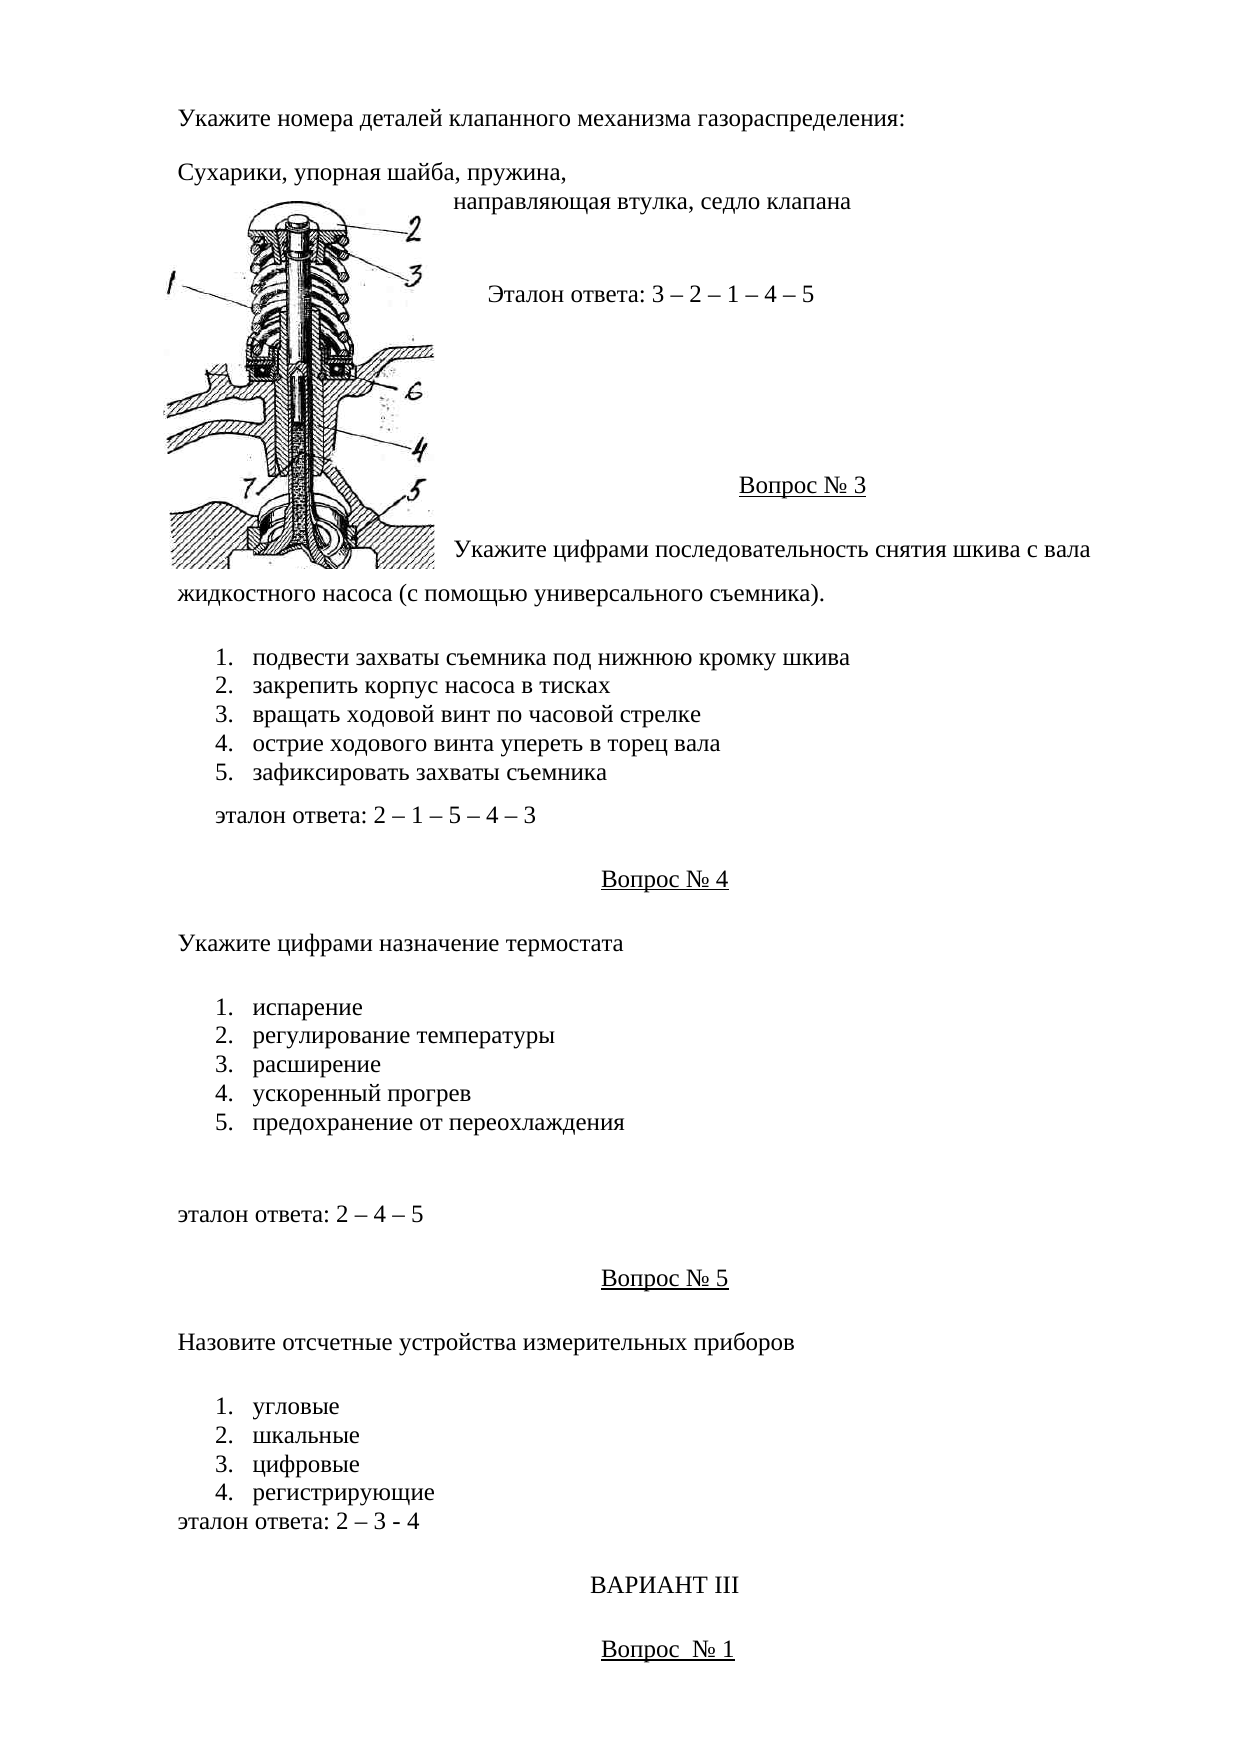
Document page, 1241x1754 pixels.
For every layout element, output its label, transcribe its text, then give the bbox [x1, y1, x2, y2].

list угловые [215, 1391, 1152, 1420]
list шкальные [215, 1420, 1152, 1449]
text эталон ответа: 2 – 3 - 4 [177, 1506, 1152, 1535]
list предохранение от переохлаждения [215, 1107, 1152, 1135]
text Вопрос № 1 [177, 1634, 1152, 1663]
list ускоренный прогрев [215, 1078, 1152, 1107]
list регулирование температуры [215, 1020, 1152, 1049]
text Вопрос № 3 [435, 471, 1152, 499]
text Укажите цифрами последовательность снятия шкива с вала жидкостного насоса (с помощью универсального съемника). [177, 534, 1152, 606]
list острие ходового винта упереть в торец вала [215, 728, 1152, 757]
list регистрирующие [215, 1477, 1152, 1506]
text Укажите номера деталей клапанного механизма газораспределения: [177, 103, 1152, 132]
list испарение [215, 992, 1152, 1020]
picture [162, 201, 435, 567]
list закрепить корпус насоса в тисках [215, 670, 1152, 699]
list зафиксировать захваты съемника [215, 757, 1152, 785]
text ВАРИАНТ III [177, 1570, 1152, 1599]
text направляющая втулка, седло клапана [177, 186, 1152, 215]
text Укажите цифрами назначение термостата [177, 928, 1152, 956]
text Эталон ответа: 3 – 2 – 1 – 4 – 5 [487, 279, 1152, 307]
list подвести захваты съемника под нижнюю кромку шкива [215, 642, 1152, 670]
text Вопрос № 5 [177, 1263, 1152, 1292]
text Сухарики, упорная шайба, пружина, [177, 157, 1152, 186]
list вращать ходовой винт по часовой стрелке [215, 699, 1152, 728]
text эталон ответа: 2 – 4 – 5 [177, 1199, 1152, 1228]
text эталон ответа: 2 – 1 – 5 – 4 – 3 [215, 800, 1152, 828]
list цифровые [215, 1449, 1152, 1477]
text Вопрос № 4 [177, 864, 1152, 892]
text Назовите отсчетные устройства измерительных приборов [177, 1327, 1152, 1356]
list расширение [215, 1049, 1152, 1078]
